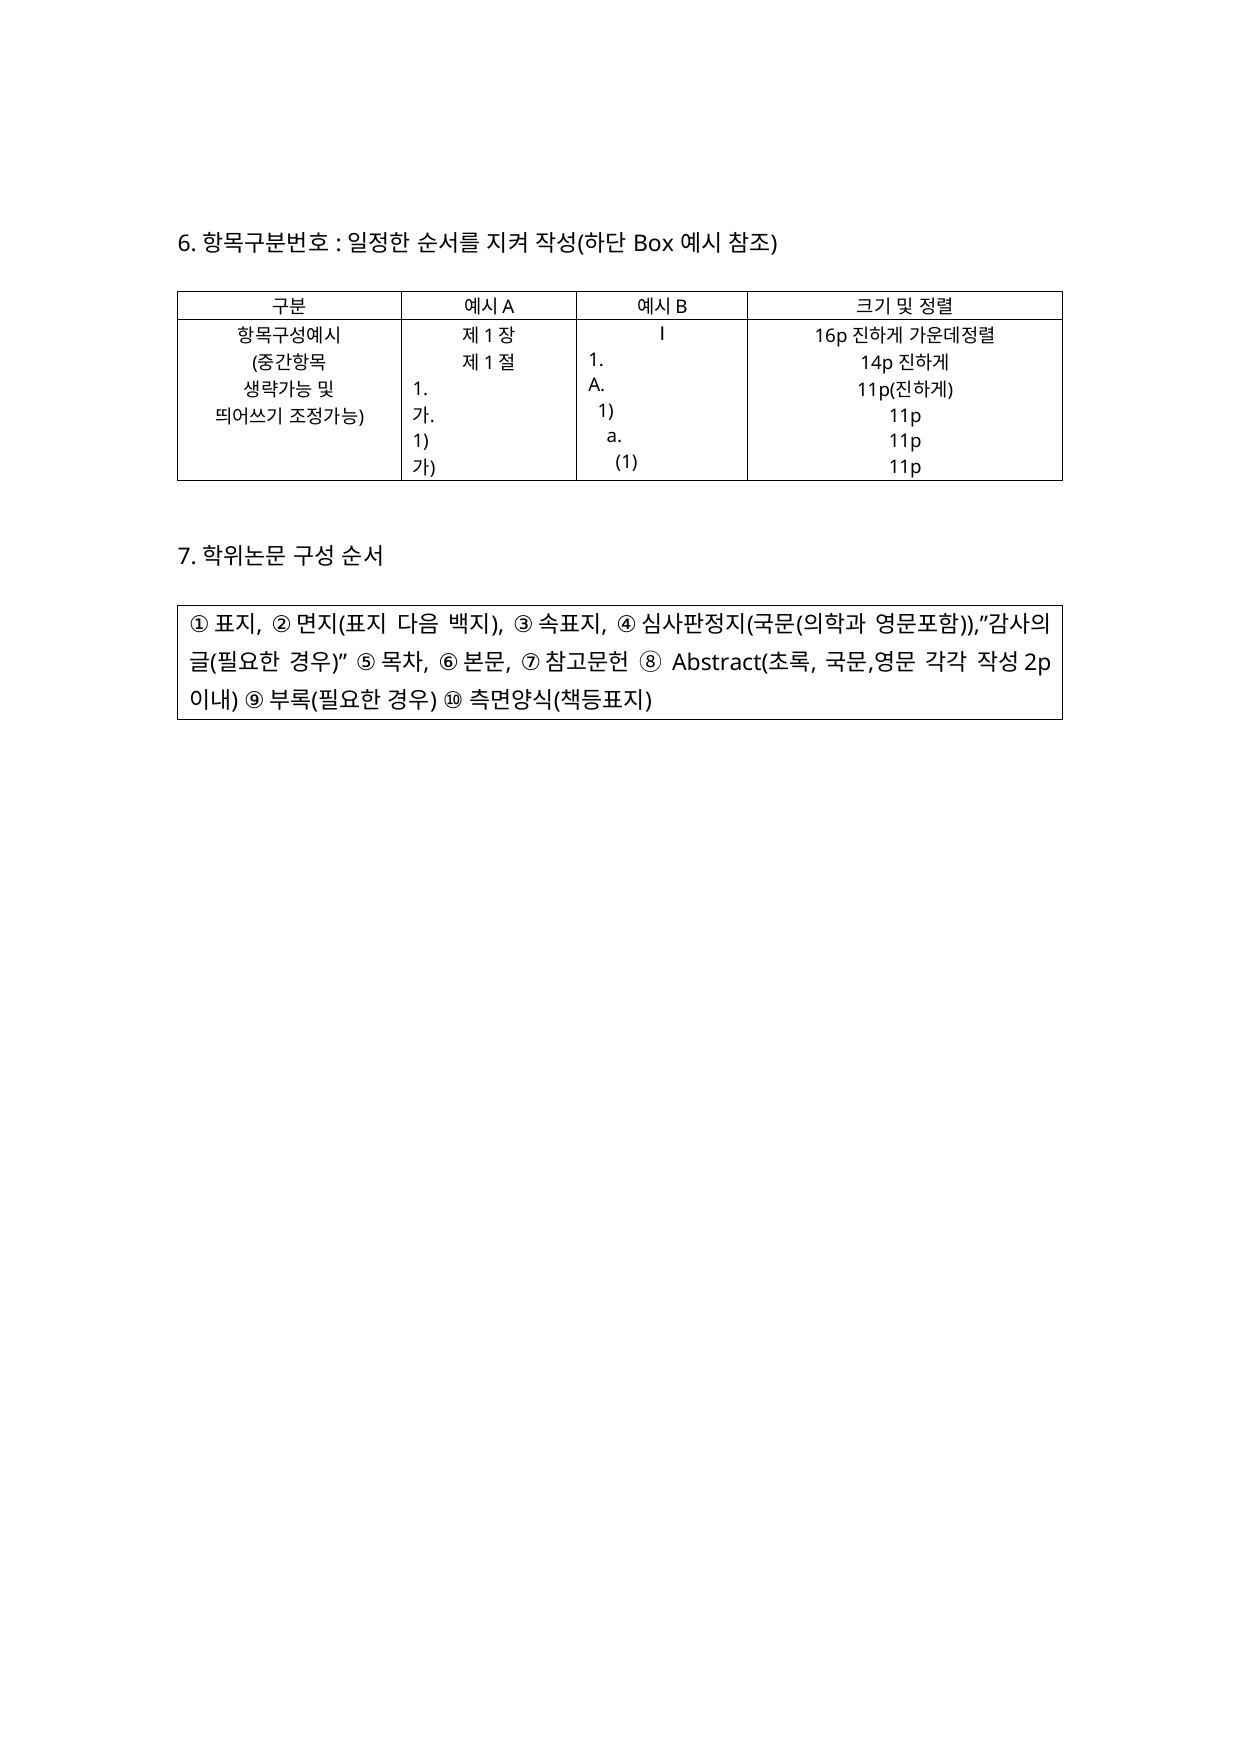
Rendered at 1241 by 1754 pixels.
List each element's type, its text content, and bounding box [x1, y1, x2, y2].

table_header 크기 및 정렬 [748, 292, 1062, 319]
table_cell 16p 진하게 가운데정렬 14p 진하게 11p(진하게) 11p 11p 11p [748, 320, 1062, 480]
table_cell 항목구성예시 (중간항목 생략가능 및 띄어쓰기 조정가능) [178, 320, 401, 480]
table_header 예시B [577, 292, 747, 319]
text 7. 학위논문 구성 순서 [177, 538, 1063, 571]
table_header ①표지, ②면지(표지 다음 백지), ③속표지, ④심사판정지(국문(의학과 영문포함)),”감사의 글(필요한 경우)” ⑤목차, ⑥본문, ⑦참고문헌 ⑧ Abstract(초록, 국문,영문 각각 작성2p이내) ⑨부록(필요한 경우) ⑩ 측면양식(책등표지) [178, 606, 1062, 719]
text 6. 항목구분번호 : 일정한 순서를 지켜 작성(하단 Box 예시 참조) [177, 224, 1063, 258]
table_cell Ⅰ 1. A. 1) a. (1) [577, 320, 747, 480]
table_header 예시A [402, 292, 576, 319]
table_header 구분 [178, 292, 401, 319]
table_cell 제1장 제1절 1. 가. 1) 가) [402, 320, 576, 480]
